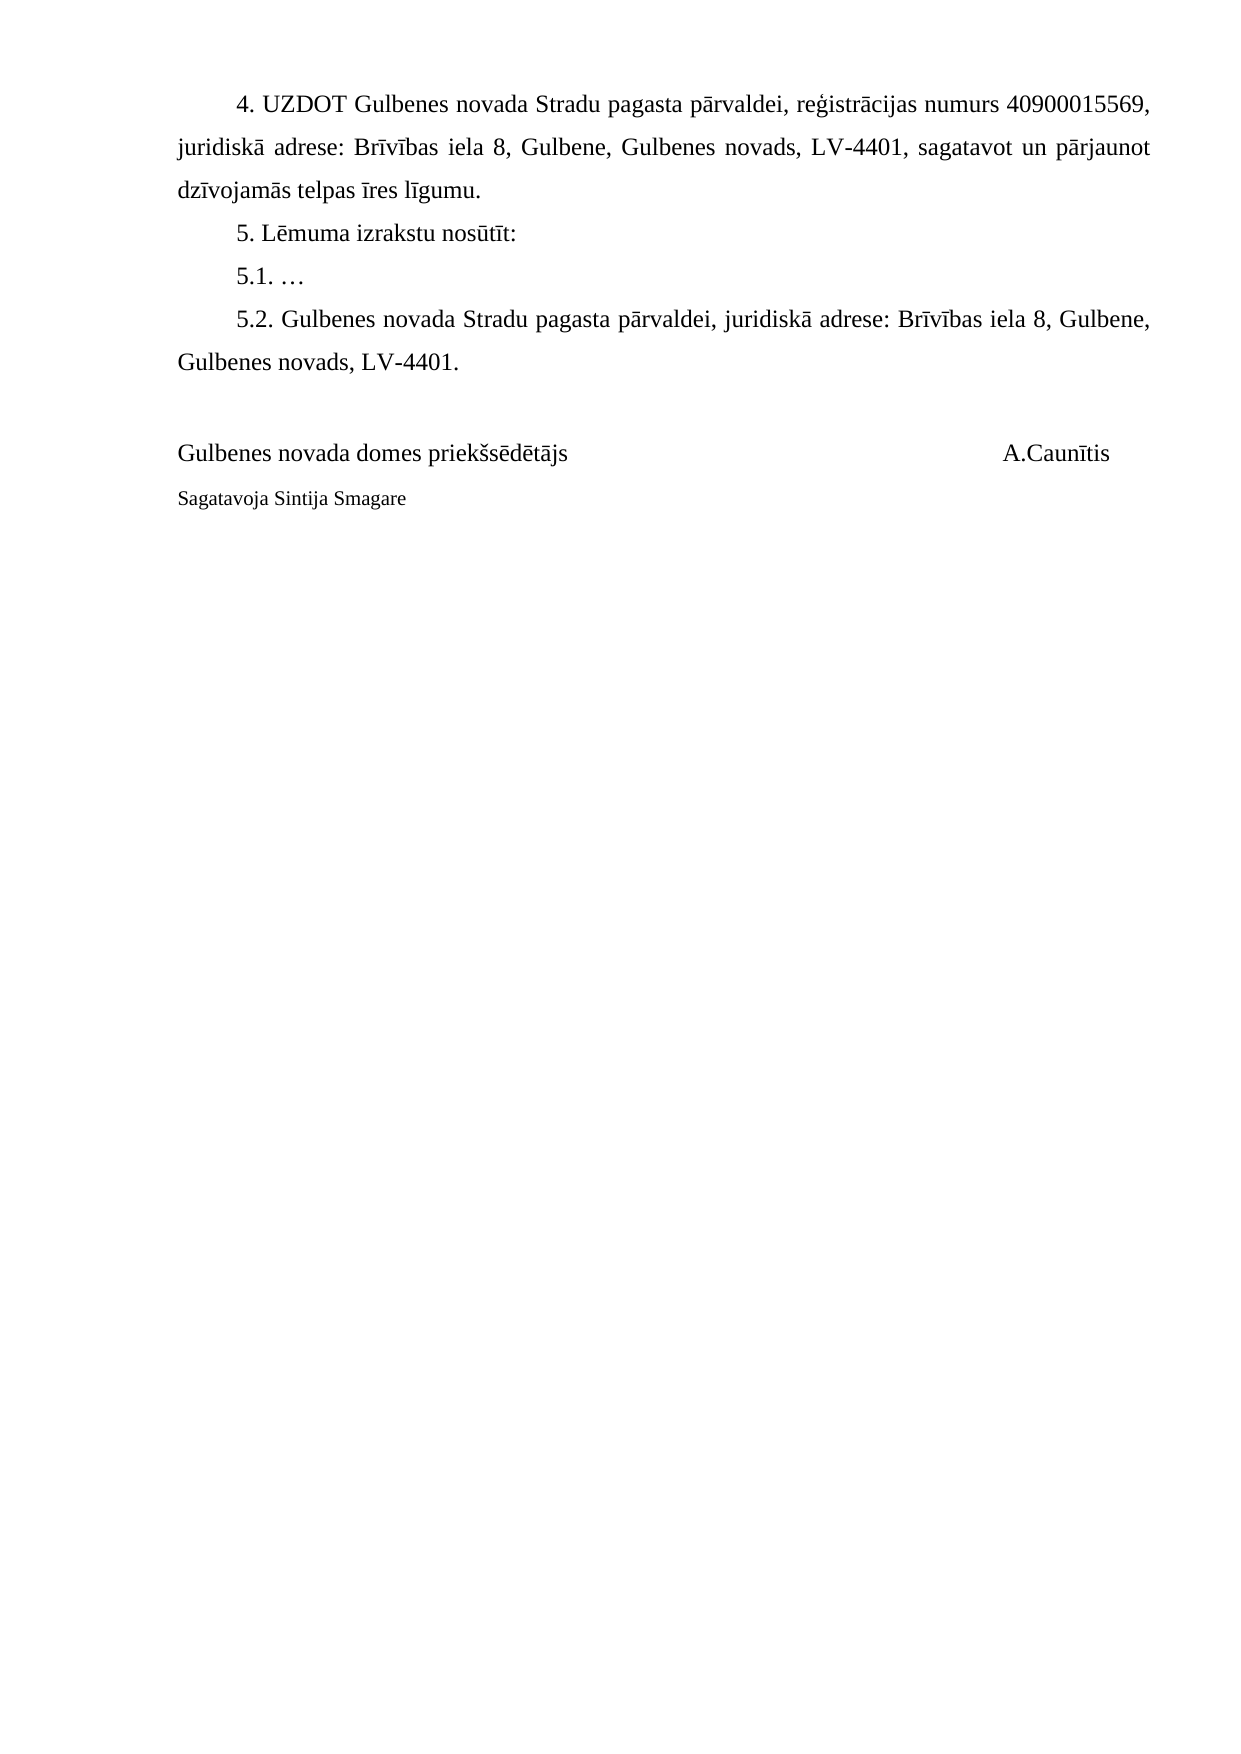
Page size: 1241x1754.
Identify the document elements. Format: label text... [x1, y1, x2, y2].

text 5.1. … [177, 261, 1152, 290]
text 4. UZDOT Gulbenes novada Stradu pagasta pārvaldei, reģistrācijas numurs 40900015569, juridiskā adrese: Brīvības iela 8, Gulbene, Gulbenes novads, LV-4401, sagatavot un pārjaunot dzīvojamās telpas īres līgumu. [177, 89, 1152, 204]
text 5. Lēmuma izrakstu nosūtīt: [177, 218, 1152, 247]
text Gulbenes novada domes priekšsēdētājs A.Caunītis [177, 438, 1152, 467]
text 5.2. Gulbenes novada Stradu pagasta pārvaldei, juridiskā adrese: Brīvības iela 8, Gulbene, Gulbenes novads, LV-4401. [177, 304, 1152, 376]
text Sagatavoja Sintija Smagare [177, 486, 1152, 510]
